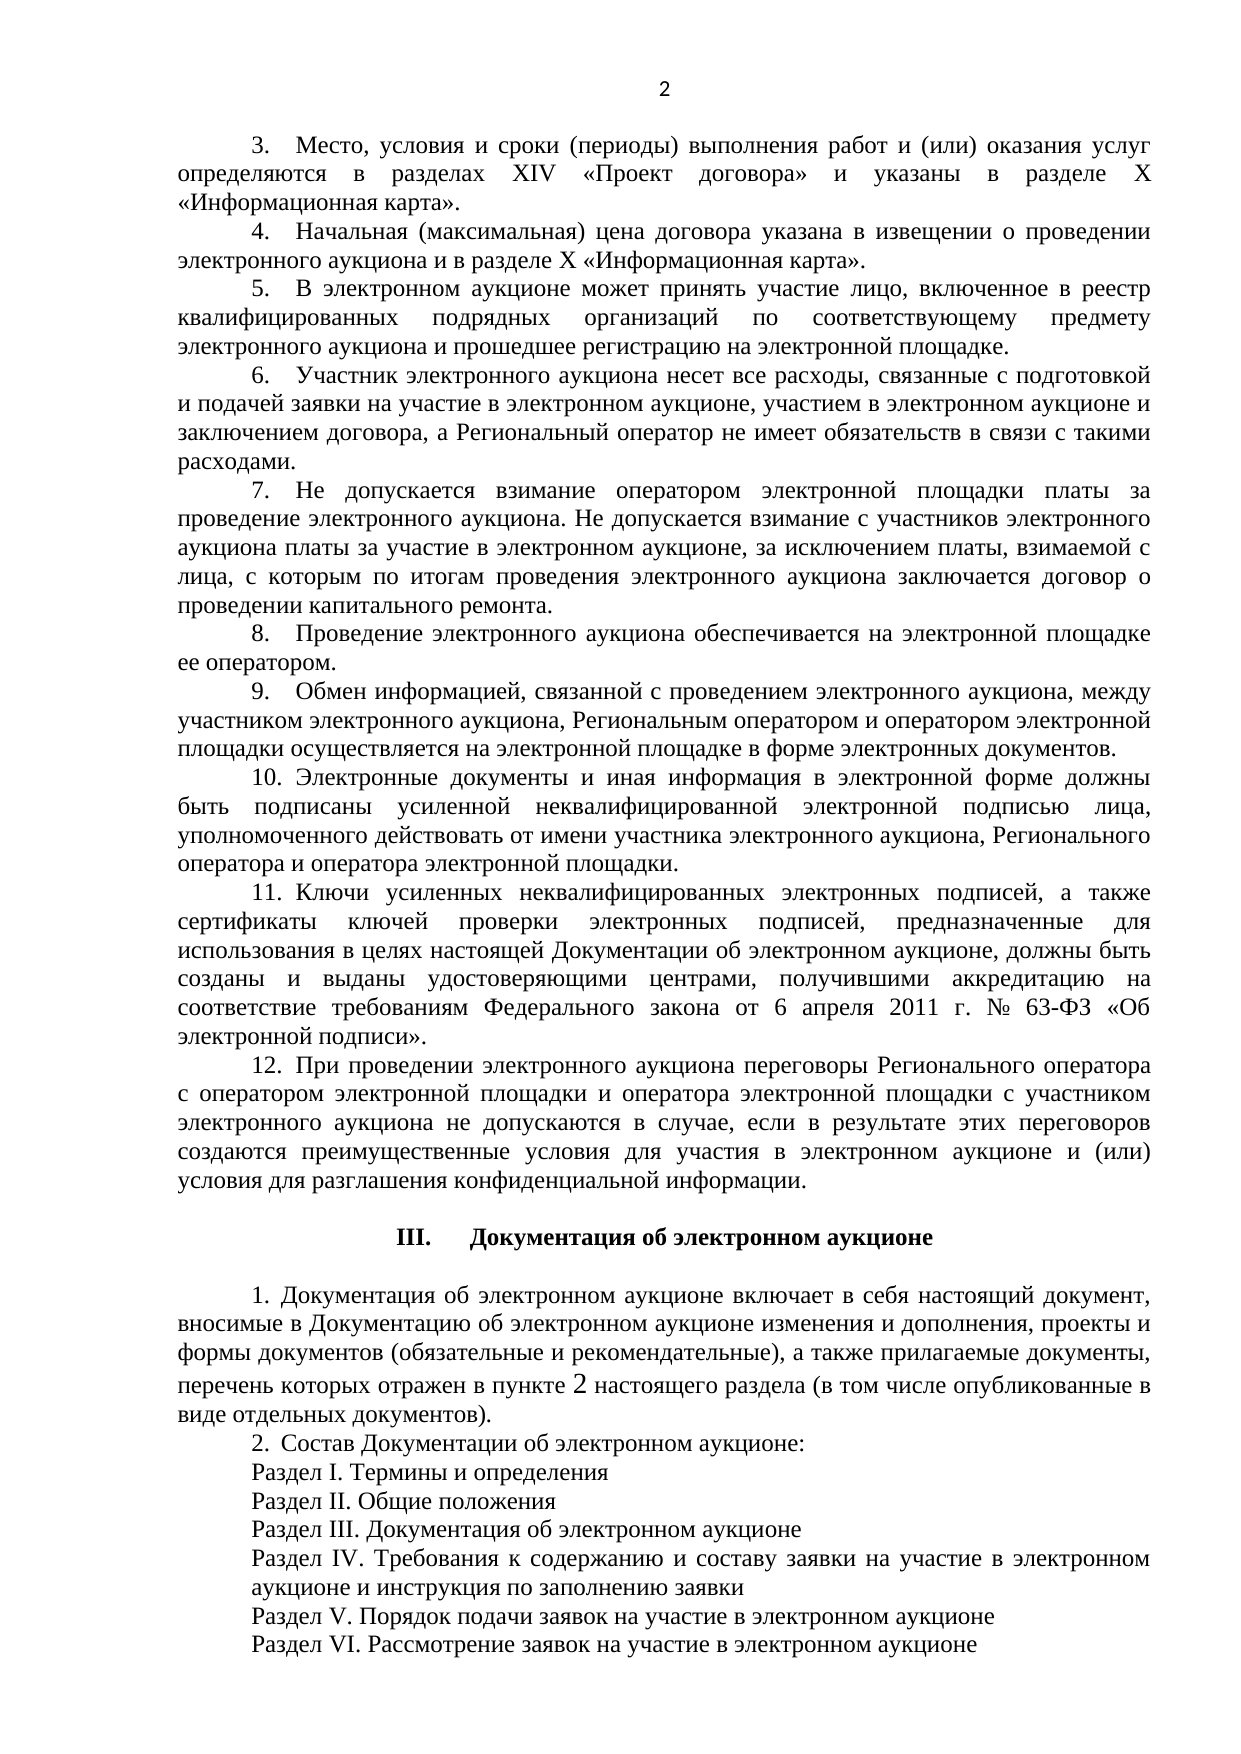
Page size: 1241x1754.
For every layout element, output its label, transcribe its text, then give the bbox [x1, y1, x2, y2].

subtitle Раздел II. Общие положения [251, 1486, 1152, 1514]
subtitle Состав Документации об электронном аукционе: [177, 1428, 1152, 1457]
subtitle Электронные документы и иная информация в электронной форме должны быть подписаны усиленной неквалифицированной электронной подписью лица, уполномоченного действовать от имени участника электронного аукциона, Регионального оператора и оператора электронной площадки. [177, 762, 1152, 877]
subtitle Место, условия и сроки (периоды) выполнения работ и (или) оказания услуг определяются в разделах XIV «Проект договора» и указаны в разделе X «Информационная карта». [177, 130, 1152, 216]
subtitle Ключи усиленных неквалифицированных электронных подписей, а также сертификаты ключей проверки электронных подписей, предназначенные для использования в целях настоящей Документации об электронном аукционе, должны быть созданы и выданы удостоверяющими центрами, получившими аккредитацию на соответствие требованиям Федерального закона от 6 апреля 2011 г. № 63-ФЗ «Об электронной подписи». [177, 877, 1152, 1050]
subtitle В электронном аукционе может принять участие лицо, включенное в реестр квалифицированных подрядных организаций по соответствующему предмету электронного аукциона и прошедшее регистрацию на электронной площадке. [177, 273, 1152, 360]
subtitle Раздел I. Термины и определения [251, 1457, 1152, 1486]
list Раздел IV. Требования к содержанию и составу заявки на участие в электронном аукционе и инструкция по заполнению заявки [251, 1543, 1152, 1601]
subtitle Документация об электронном аукционе включает в себя настоящий документ, вносимые в Документацию об электронном аукционе изменения и дополнения, проекты и формы документов (обязательные и рекомендательные), а также прилагаемые документы, перечень которых отражен в пункте 2 настоящего раздела (в том числе опубликованные в виде отдельных документов). [177, 1280, 1152, 1428]
subtitle Не допускается взимание оператором электронной площадки платы за проведение электронного аукциона. Не допускается взимание с участников электронного аукциона платы за участие в электронном аукционе, за исключением платы, взимаемой с лица, с которым по итогам проведения электронного аукциона заключается договор о проведении капитального ремонта. [177, 475, 1152, 618]
list Раздел VI. Рассмотрение заявок на участие в электронном аукционе [251, 1629, 1152, 1658]
list Раздел V. Порядок подачи заявок на участие в электронном аукционе [251, 1601, 1152, 1629]
subtitle Начальная (максимальная) цена договора указана в извещении о проведении электронного аукциона и в разделе X «Информационная карта». [177, 216, 1152, 273]
subtitle Раздел III. Документация об электронном аукционе [251, 1514, 1152, 1543]
subtitle При проведении электронного аукциона переговоры Регионального оператора с оператором электронной площадки и оператора электронной площадки с участником электронного аукциона не допускаются в случае, если в результате этих переговоров создаются преимущественные условия для участия в электронном аукционе и (или) условия для разглашения конфиденциальной информации. [177, 1050, 1152, 1193]
list Документация об электронном аукционе [177, 1222, 1152, 1251]
subtitle Участник электронного аукциона несет все расходы, связанные с подготовкой и подачей заявки на участие в электронном аукционе, участием в электронном аукционе и заключением договора, а Региональный оператор не имеет обязательств в связи с такими расходами. [177, 360, 1152, 475]
subtitle Обмен информацией, связанной с проведением электронного аукциона, между участником электронного аукциона, Региональным оператором и оператором электронной площадки осуществляется на электронной площадке в форме электронных документов. [177, 676, 1152, 762]
subtitle Проведение электронного аукциона обеспечивается на электронной площадке ее оператором. [177, 618, 1152, 676]
